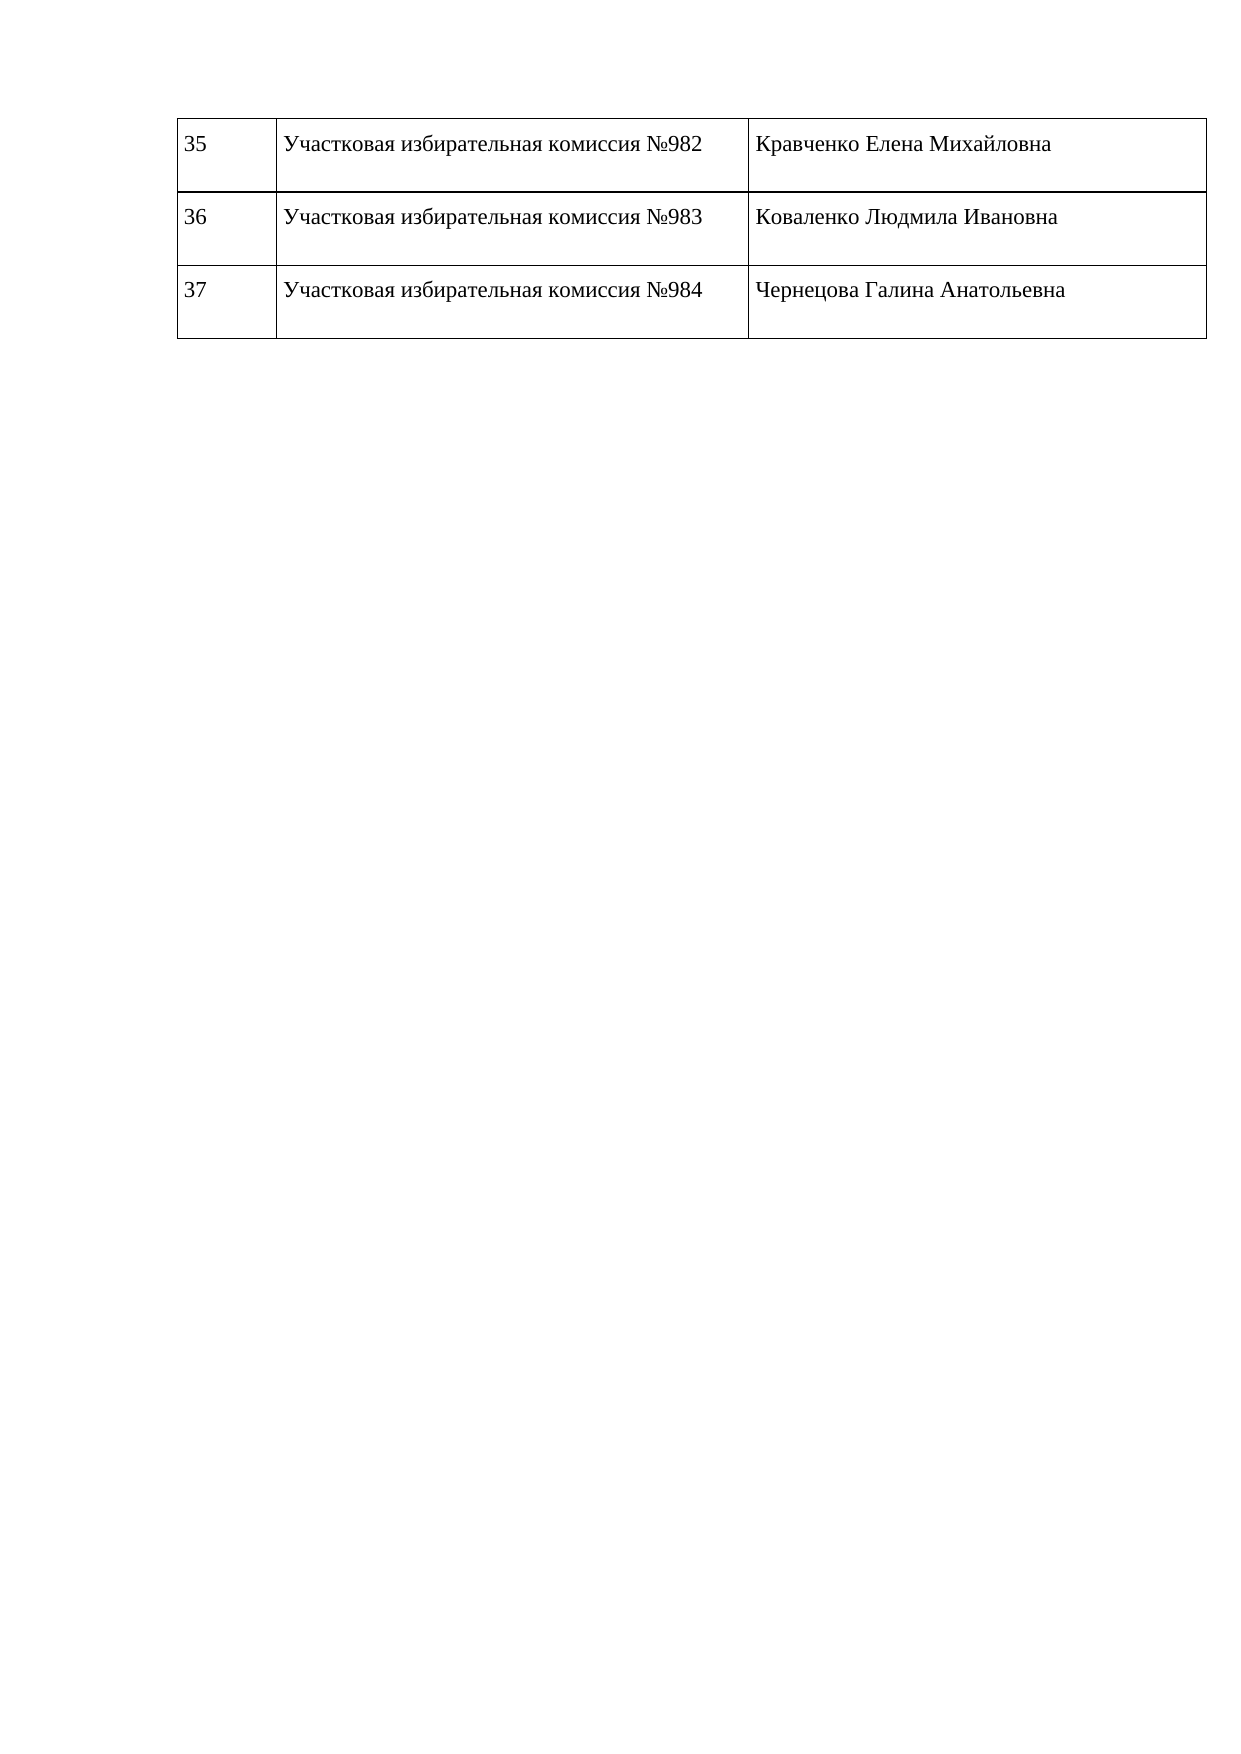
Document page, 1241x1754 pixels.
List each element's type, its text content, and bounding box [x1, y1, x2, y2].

table_cell Чернецова Галина Анатольевна [749, 266, 1206, 338]
table_cell Кравченко Елена Михайловна [749, 119, 1206, 191]
table_cell 37 [178, 266, 276, 338]
table_cell 35 [178, 119, 276, 191]
table_cell Участковая избирательная комиссия №984 [277, 266, 748, 338]
table_cell Участковая избирательная комиссия №982 [277, 119, 748, 191]
table_cell 36 [178, 193, 276, 265]
table_cell Участковая избирательная комиссия №983 [277, 193, 748, 265]
table_cell Коваленко Людмила Ивановна [749, 193, 1206, 265]
